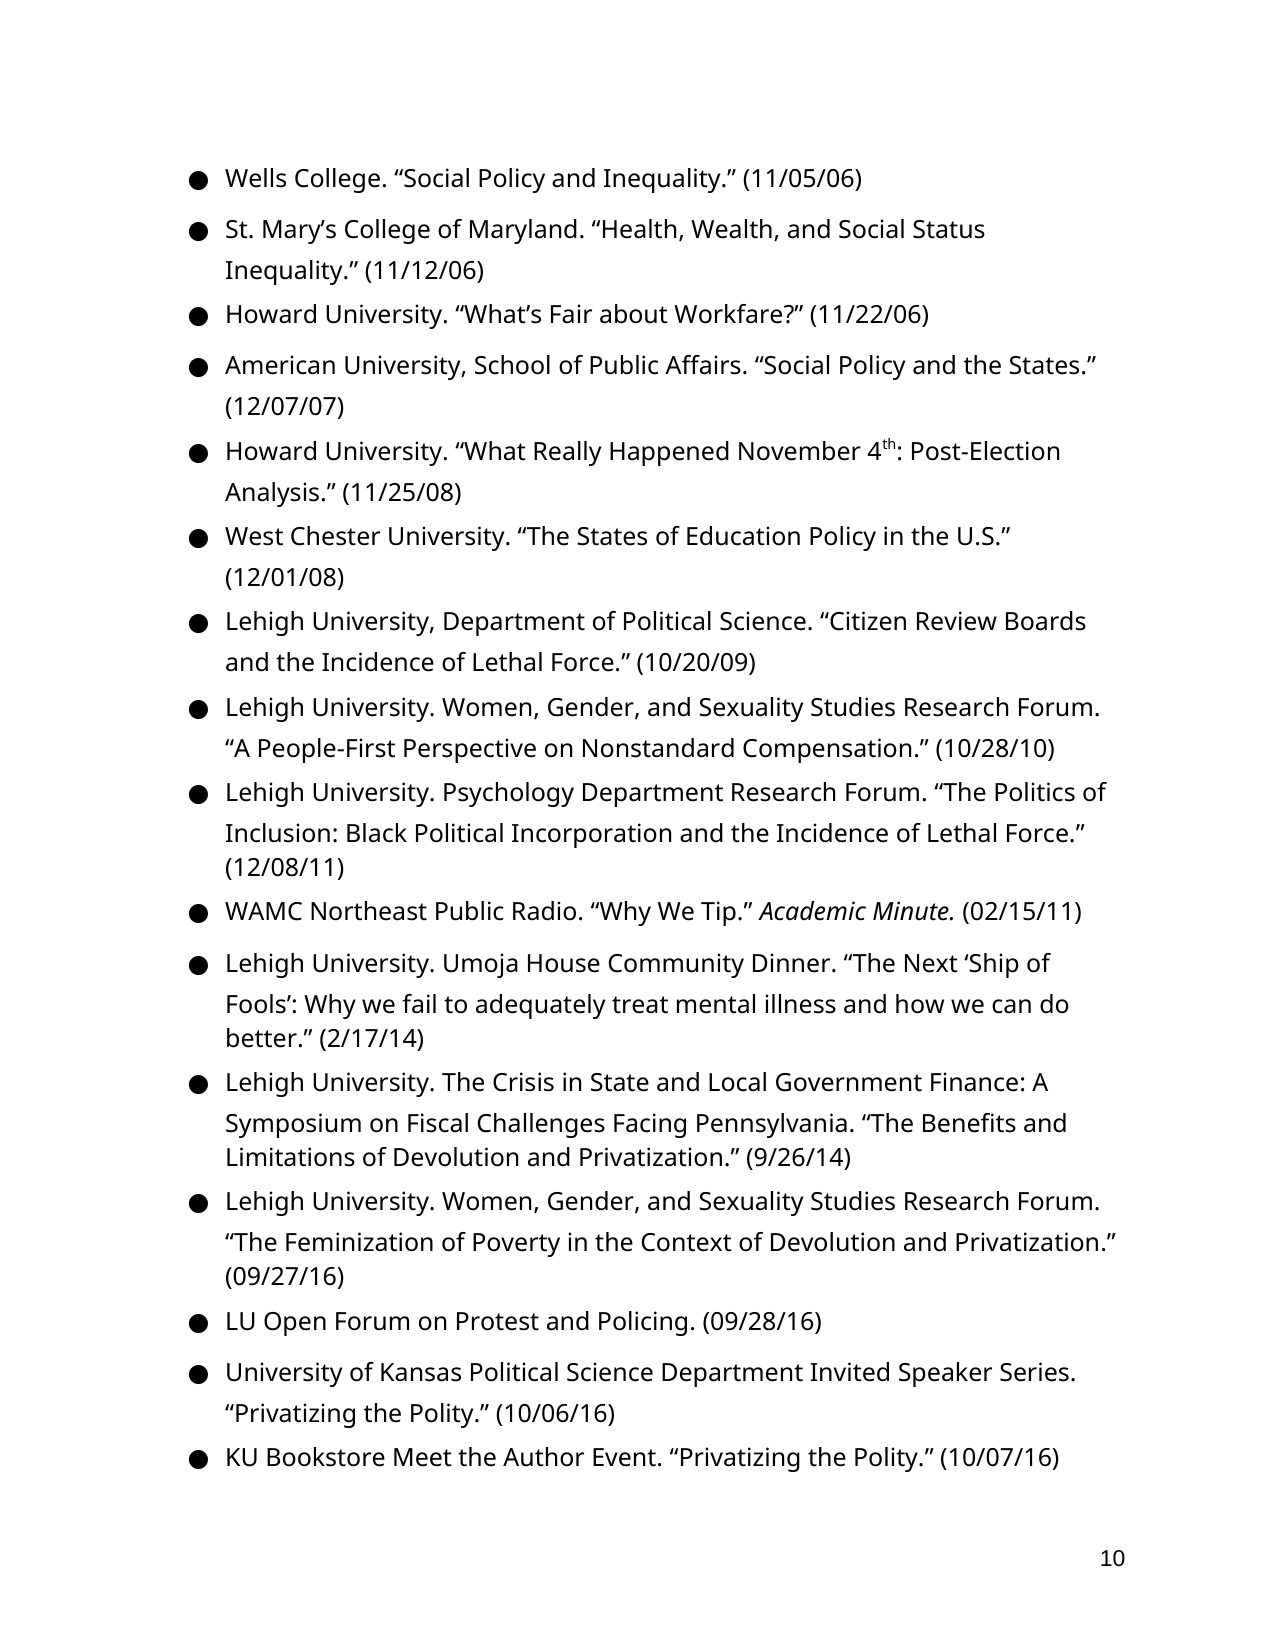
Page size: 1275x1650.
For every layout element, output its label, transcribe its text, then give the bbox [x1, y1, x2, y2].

list American University, School of Public Affairs. “Social Policy and the States.” (12/07/07) [187, 338, 1125, 423]
list St. Mary’s College of Maryland. “Health, Wealth, and Social Status Inequality.” (11/12/06) [187, 201, 1125, 287]
list Lehigh University. Women, Gender, and Sexuality Studies Research Forum. “The Feminization of Poverty in the Context of Devolution and Privatization.” (09/27/16) [187, 1174, 1125, 1293]
list KU Bookstore Meet the Author Event. “Privatizing the Polity.” (10/07/16) [187, 1430, 1125, 1481]
list Lehigh University. Umoja House Community Dinner. “The Next ‘Ship of Fools’: Why we fail to adequately treat mental illness and how we can do better.” (2/17/14) [187, 935, 1125, 1054]
list WAMC Northeast Public Radio. “Why We Tip.” Academic Minute. (02/15/11) [187, 884, 1125, 935]
list LU Open Forum on Protest and Policing. (09/28/16) [187, 1293, 1125, 1344]
list West Chester University. “The States of Education Policy in the U.S.” (12/01/08) [187, 508, 1125, 594]
list Howard University. “What Really Happened November 4th: Post-Election Analysis.” (11/25/08) [187, 423, 1125, 508]
list Lehigh University. The Crisis in State and Local Government Finance: A Symposium on Fiscal Challenges Facing Pennsylvania. “The Benefits and Limitations of Devolution and Privatization.” (9/26/14) [187, 1054, 1125, 1174]
list Lehigh University. Women, Gender, and Sexuality Studies Research Forum. “A People-First Perspective on Nonstandard Compensation.” (10/28/10) [187, 679, 1125, 764]
list Lehigh University. Psychology Department Research Forum. “The Politics of Inclusion: Black Political Incorporation and the Incidence of Lethal Force.” (12/08/11) [187, 764, 1125, 884]
list Lehigh University, Department of Political Science. “Citizen Review Boards and the Incidence of Lethal Force.” (10/20/09) [187, 594, 1125, 679]
list University of Kansas Political Science Department Invited Speaker Series. “Privatizing the Polity.” (10/06/16) [187, 1344, 1125, 1430]
list Howard University. “What’s Fair about Workfare?” (11/22/06) [187, 287, 1125, 338]
list Wells College. “Social Policy and Inequality.” (11/05/06) [187, 150, 1125, 201]
